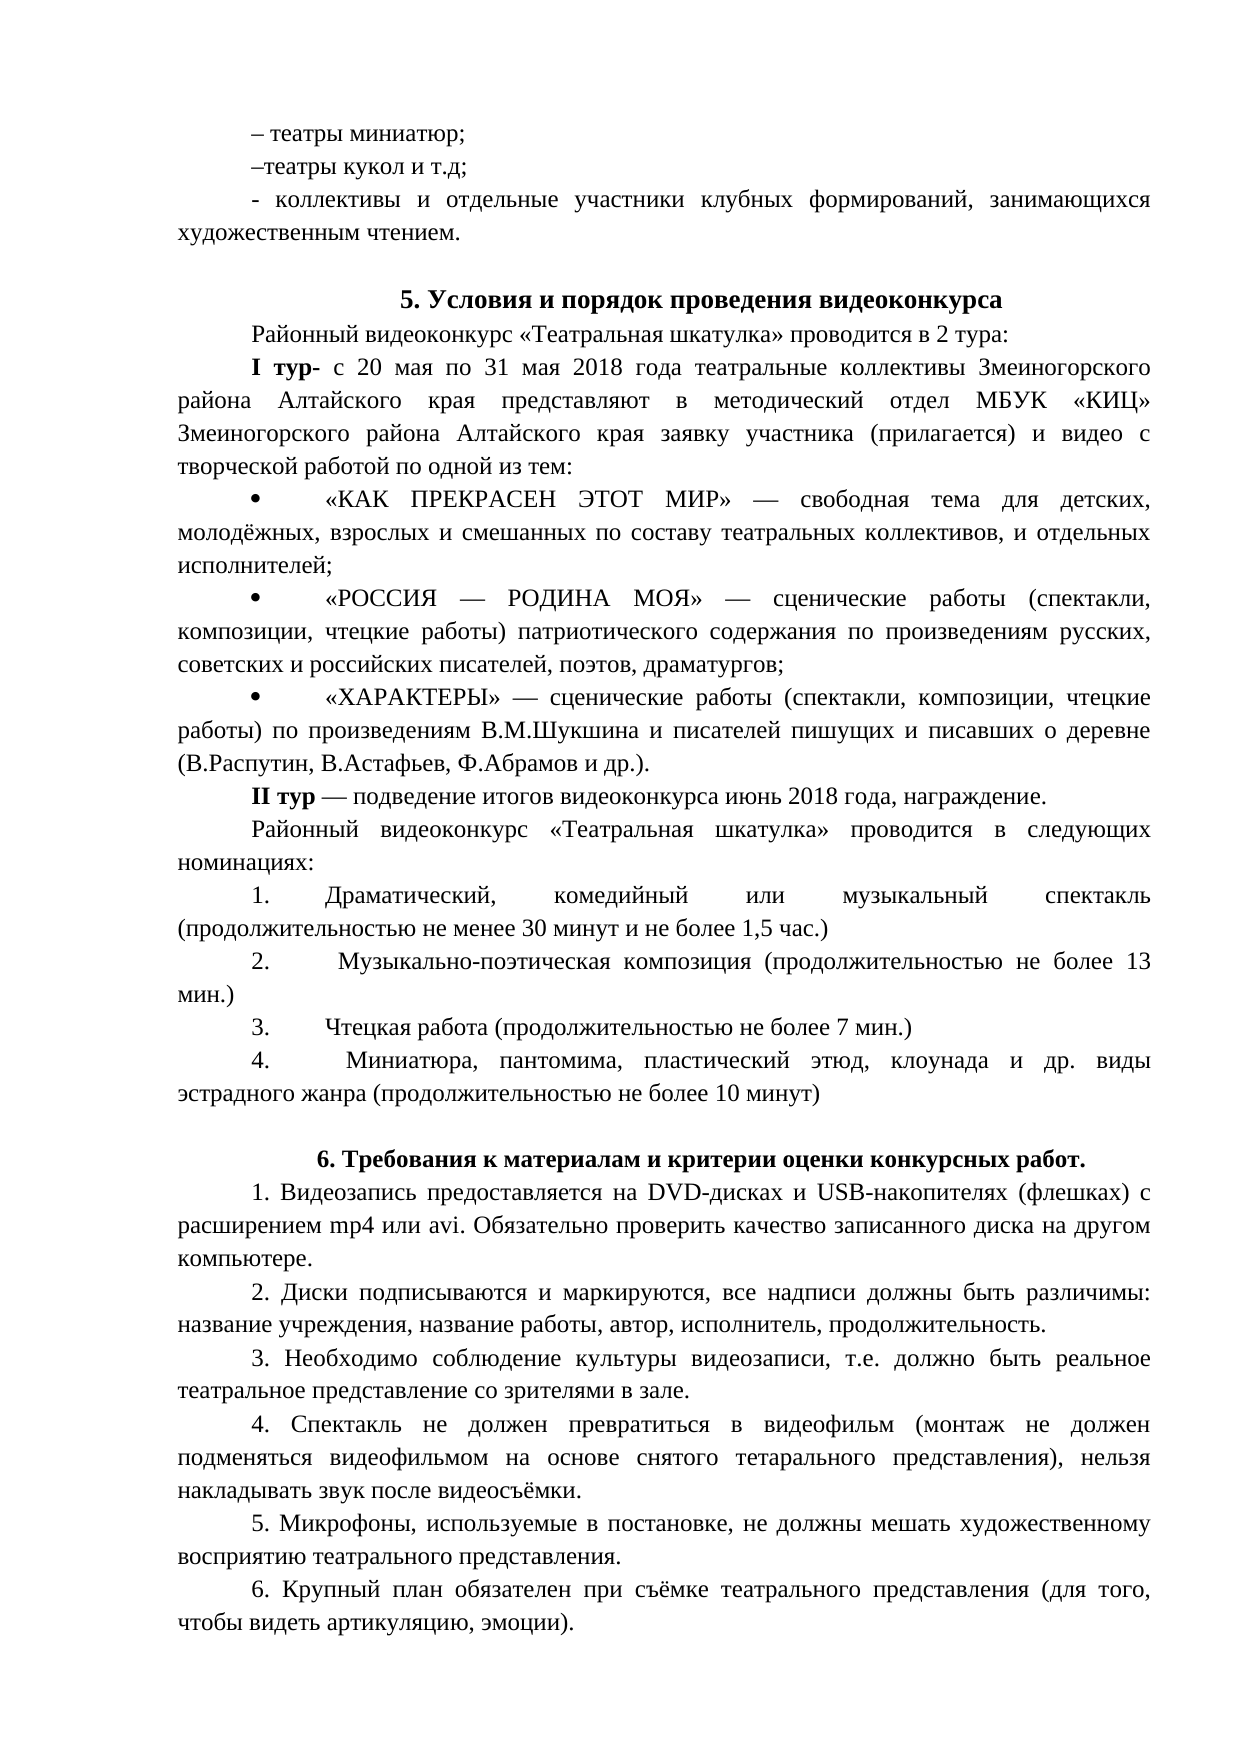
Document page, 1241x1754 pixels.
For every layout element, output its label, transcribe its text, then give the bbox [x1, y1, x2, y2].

text 4. Спектакль не должен превратиться в видеофильм (монтаж не должен подменяться видеофильмом на основе снятого тетарального представления), нельзя накладывать звук после видеосъёмки. [177, 1409, 1152, 1503]
text 5. Микрофоны, используемые в постановке, не должны мешать художественному восприятию театрального представления. [177, 1508, 1152, 1569]
text –театры кукол и т.д; [177, 151, 1152, 180]
text Районный видеоконкурс «Театральная шкатулка» проводится в 2 тура: [177, 319, 1152, 348]
text 1. Видеозапись предоставляется на DVD-дисках и USB-накопителях (флешках) с расширением mp4 или avi. Обязательно проверить качество записанного диска на другом компьютере. [177, 1177, 1152, 1272]
text 3. Необходимо соблюдение культуры видеозаписи, т.е. должно быть реальное театральное представление со зрителями в зале. [177, 1343, 1152, 1404]
text – театры миниатюр; [177, 118, 1152, 147]
list «КАК ПРЕКРАСЕН ЭТОТ МИР» — свободная тема для детских, молодёжных, взрослых и смешанных по составу театральных коллективов, и отдельных исполнителей; [177, 484, 1152, 579]
text - коллективы и отдельные участники клубных формирований, занимающихся художественным чтением. [177, 184, 1152, 246]
list Миниатюра, пантомима, пластический этюд, клоунада и др. виды эстрадного жанра (продолжительностью не более 10 минут) [177, 1045, 1152, 1107]
list Музыкально-поэтическая композиция (продолжительностью не более 13 мин.) [177, 946, 1152, 1008]
text 5. Условия и порядок проведения видеоконкурса [177, 283, 1152, 314]
text 6. Крупный план обязателен при съёмке театрального представления (для того, чтобы видеть артикуляцию, эмоции). [177, 1574, 1152, 1636]
text Районный видеоконкурс «Театральная шкатулка» проводится в следующих номинациях: [177, 814, 1152, 876]
list «ХАРАКТЕРЫ» — сценические работы (спектакли, композиции, чтецкие работы) по произведениям В.М.Шукшина и писателей пишущих и писавших о деревне (В.Распутин, В.Астафьев, Ф.Абрамов и др.). [177, 682, 1152, 777]
list Чтецкая работа (продолжительностью не более 7 мин.) [177, 1012, 1152, 1041]
list Драматический, комедийный или музыкальный спектакль (продолжительностью не менее 30 минут и не более 1,5 час.) [177, 880, 1152, 942]
text I тур- с 20 мая по 31 мая 2018 года театральные коллективы Змеиногорского района Алтайского края представляют в методический отдел МБУК «КИЦ» Змеиногорского района Алтайского края заявку участника (прилагается) и видео с творческой работой по одной из тем: [177, 352, 1152, 480]
list II тур — подведение итогов видеоконкурса июнь 2018 года, награждение. [251, 781, 1152, 810]
text 6. Требования к материалам и критерии оценки конкурсных работ. [177, 1144, 1152, 1173]
list «РОССИЯ — РОДИНА МОЯ» — сценические работы (спектакли, композиции, чтецкие работы) патриотического содержания по произведениям русских, советских и российских писателей, поэтов, драматургов; [177, 583, 1152, 678]
text 2. Диски подписываются и маркируются, все надписи должны быть различимы: название учреждения, название работы, автор, исполнитель, продолжительность. [177, 1277, 1152, 1338]
